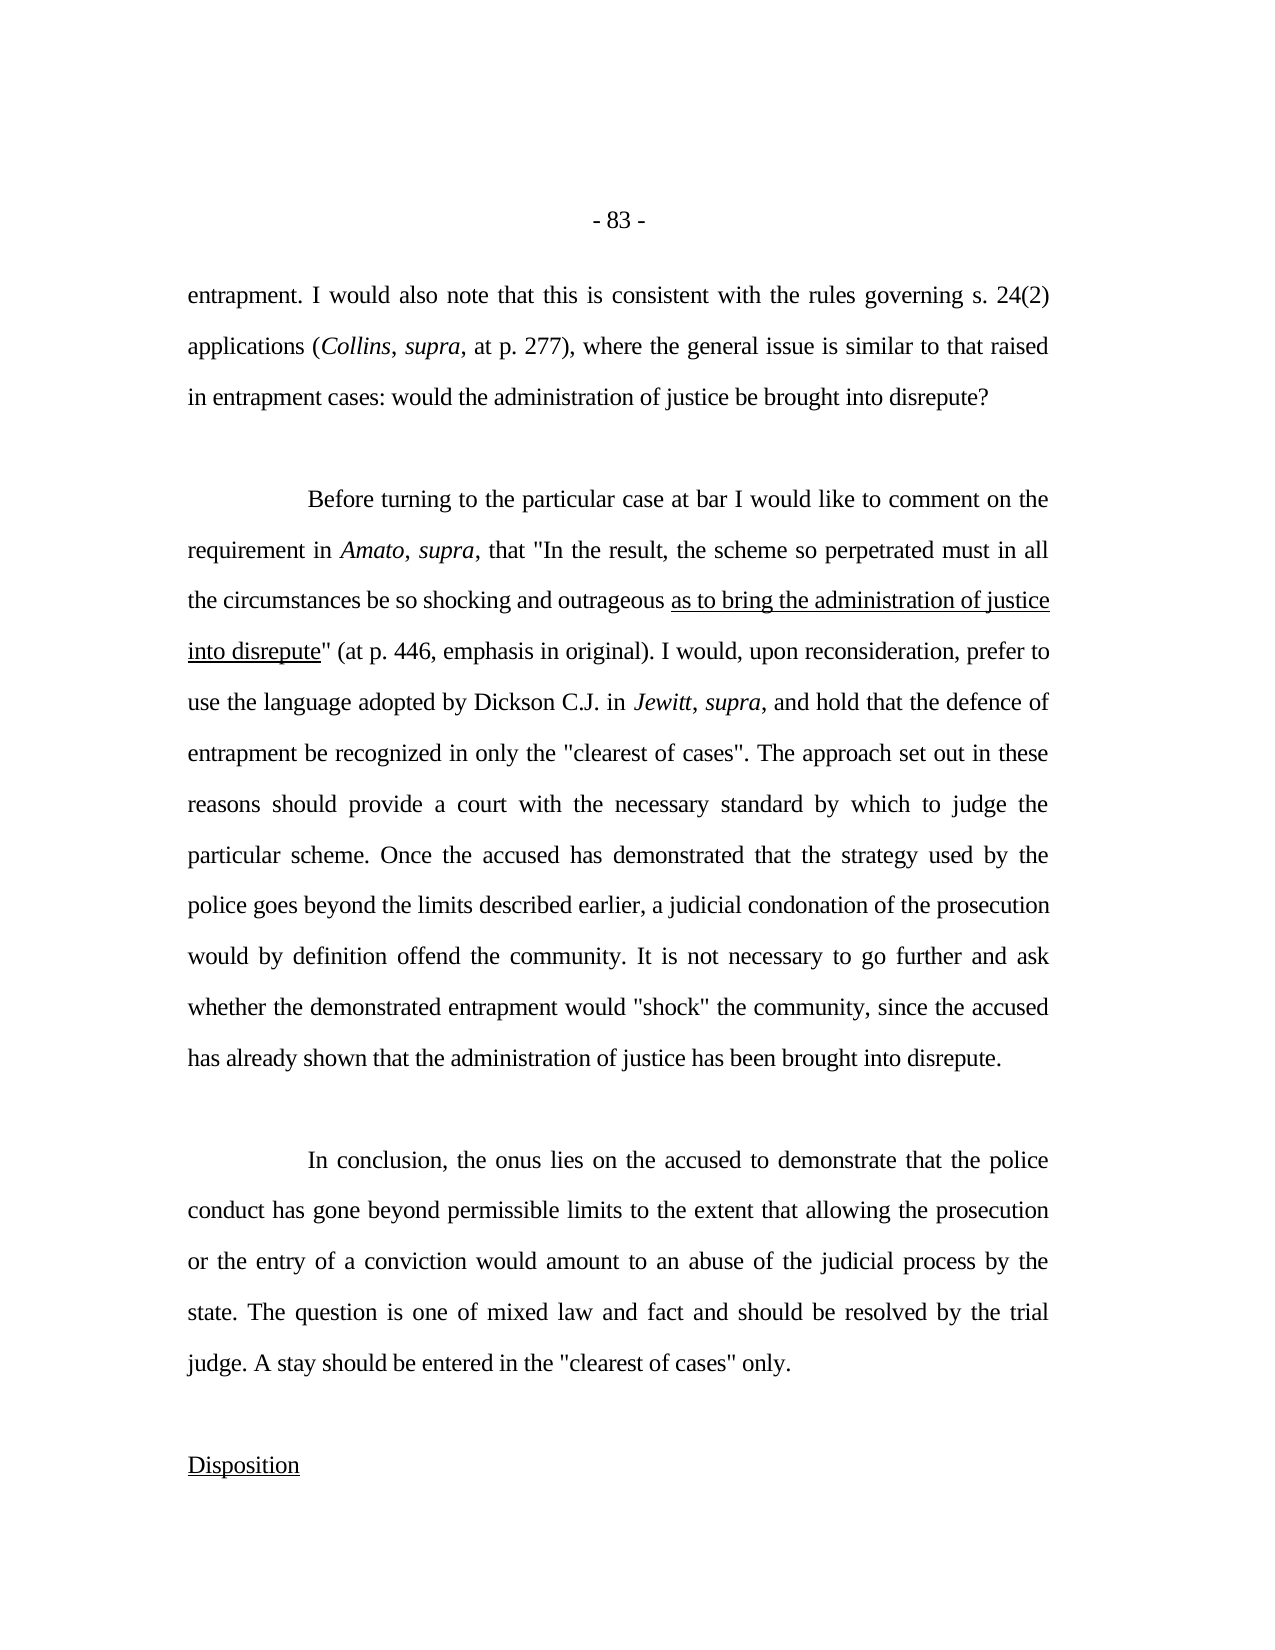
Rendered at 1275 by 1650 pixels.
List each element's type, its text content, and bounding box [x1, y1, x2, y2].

text Disposition [187, 1432, 1050, 1483]
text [187, 263, 1050, 416]
text Before turning to the particular case at bar I would like to comment on the requirement in Amato, supra, that "In the result, the scheme so perpetrated must in all the circumstances be so shocking and outrageous as to bring the administration of justice into disrepute" (at p. 446, emphasis in original). I would, upon reconsideration, prefer to use the language adopted by Dickson C.J. in Jewitt, supra, and hold that the defence of entrapment be recognized in only the "clearest of cases". The approach set out in these reasons should provide a court with the necessary standard by which to judge the particular scheme. Once the accused has demonstrated that the strategy used by the police goes beyond the limits described earlier, a judicial condonation of the prosecution would by definition offend the community. It is not necessary to go further and ask whether the demonstrated entrapment would "shock" the community, since the accused has already shown that the administration of justice has been brought into disrepute. [187, 467, 1050, 1077]
text In conclusion, the onus lies on the accused to demonstrate that the police conduct has gone beyond permissible limits to the extent that allowing the prosecution or the entry of a conviction would amount to an abuse of the judicial process by the state. The question is one of mixed law and fact and should be resolved by the trial judge. A stay should be entered in the "clearest of cases" only. [187, 1127, 1050, 1382]
